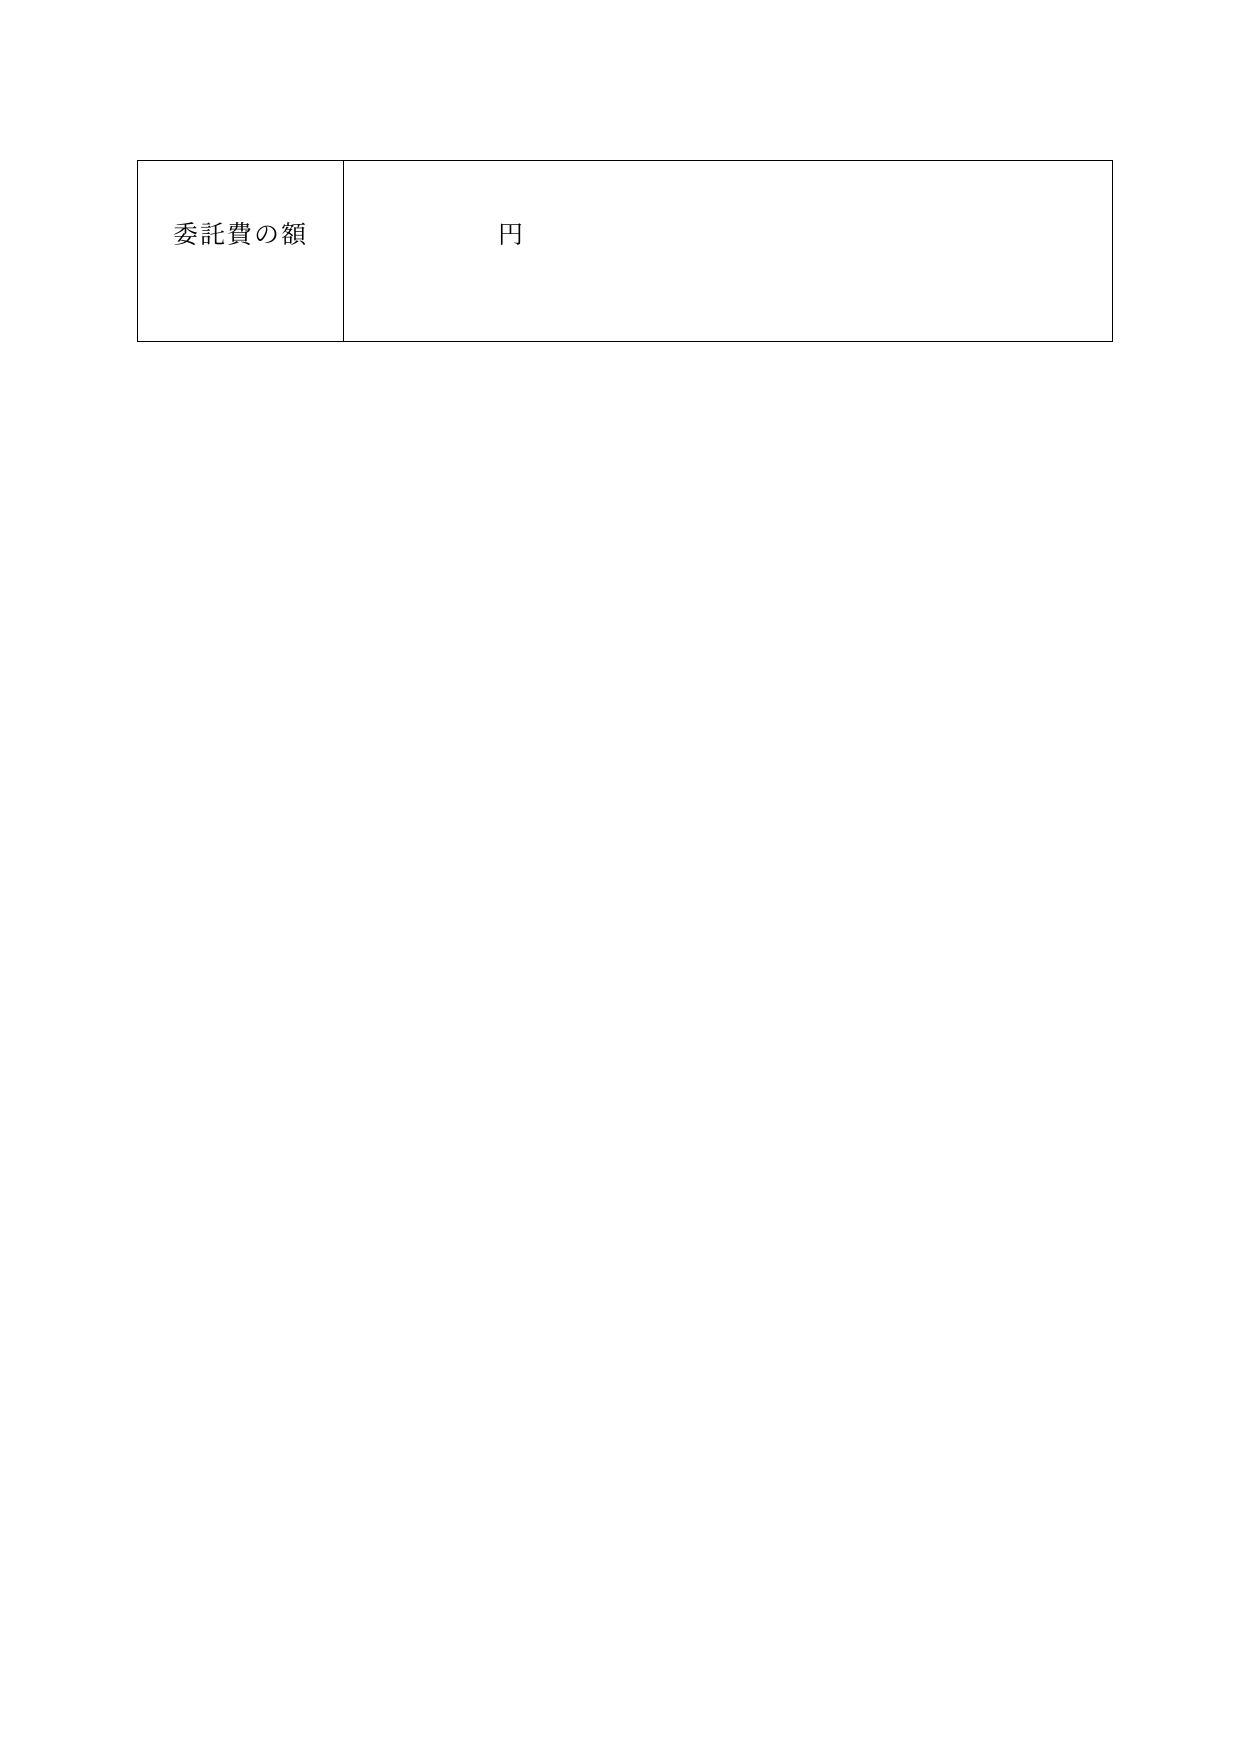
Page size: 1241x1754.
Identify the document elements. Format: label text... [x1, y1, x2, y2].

table_cell 円 [344, 161, 1112, 341]
table_cell 委託費の額 [138, 161, 343, 341]
